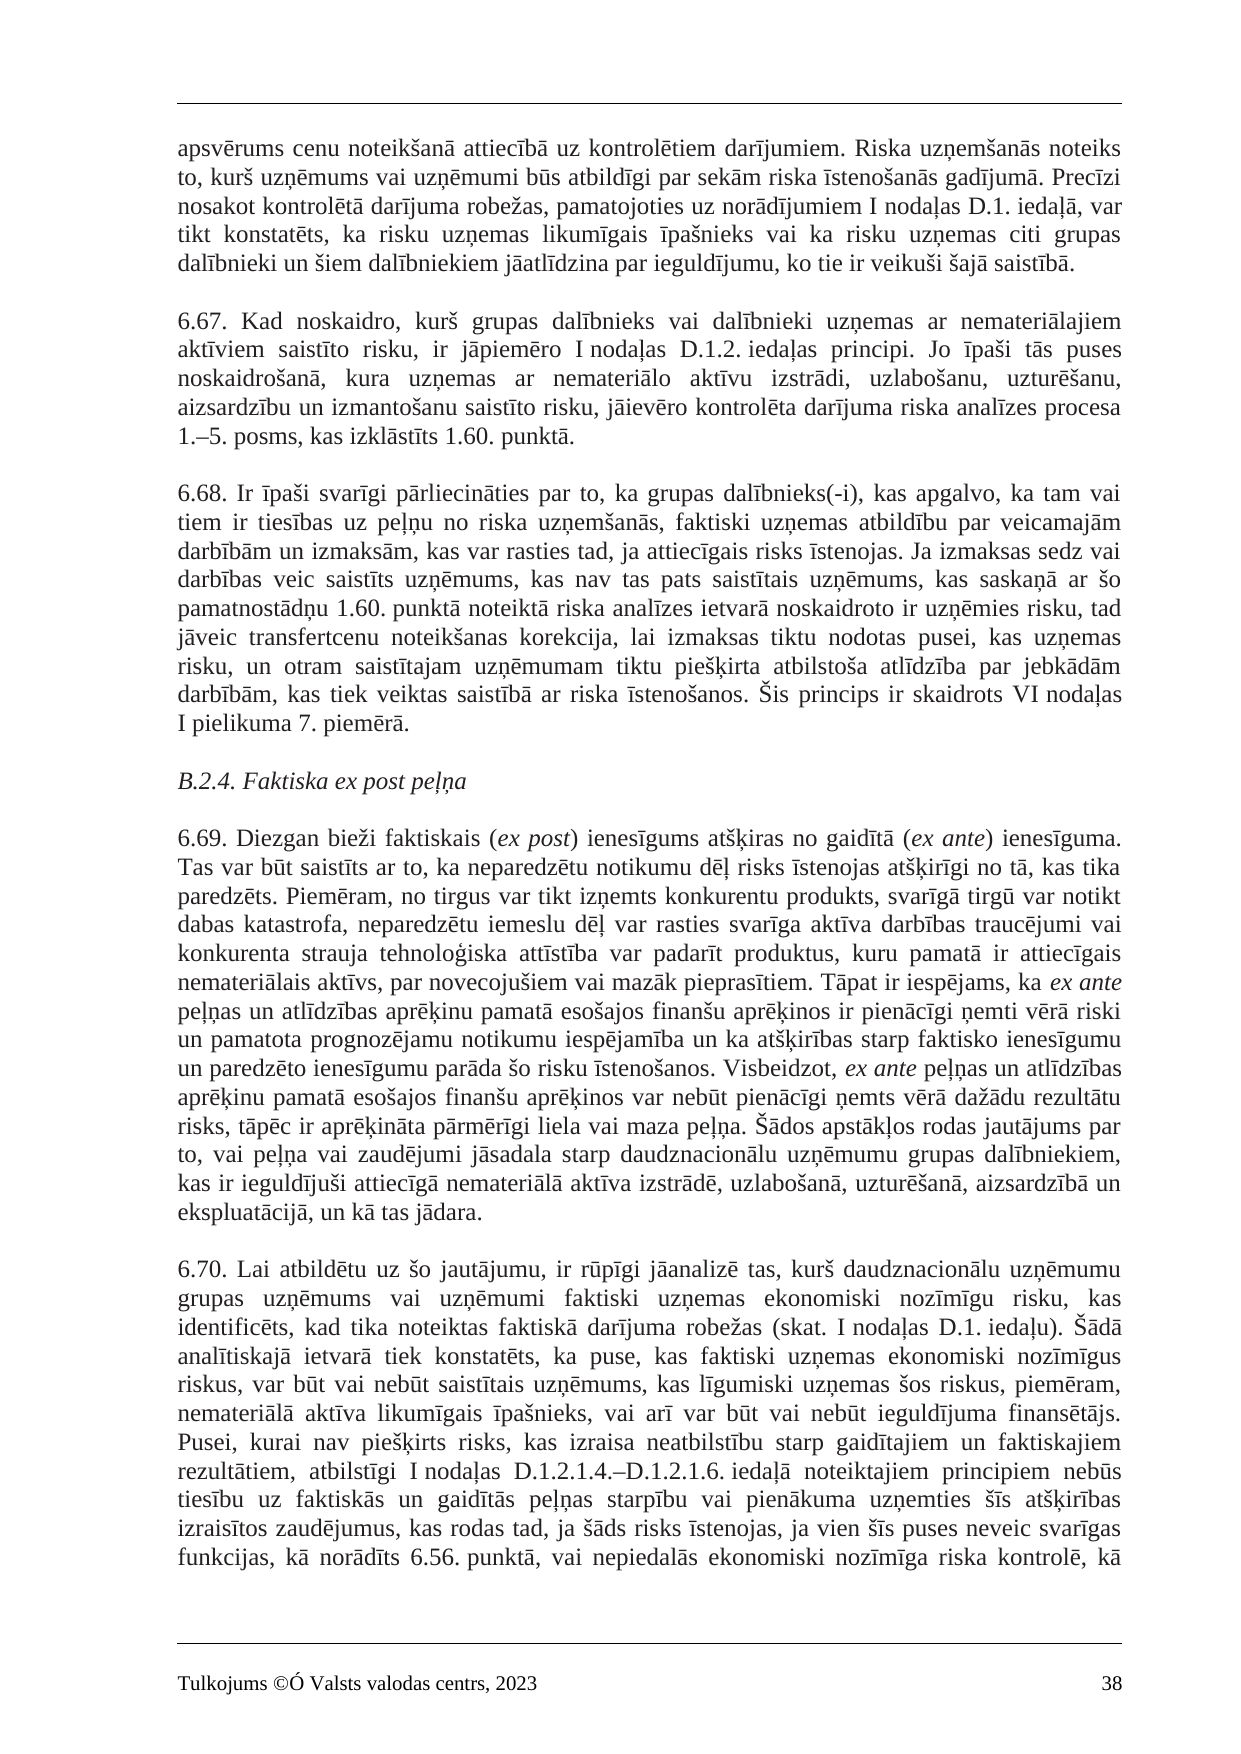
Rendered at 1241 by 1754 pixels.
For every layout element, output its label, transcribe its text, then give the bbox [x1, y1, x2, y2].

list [177, 1254, 1122, 1571]
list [177, 133, 1122, 277]
list 6.68. Ir īpaši svarīgi pārliecināties par to, ka grupas dalībnieks(-i), kas apgalvo, ka tam vai tiem ir tiesības uz peļņu no riska uzņemšanās, faktiski uzņemas atbildību par veicamajām darbībām un izmaksām, kas var rasties tad, ja attiecīgais risks īstenojas. Ja izmaksas sedz vai darbības veic saistīts uzņēmums, kas nav tas pats saistītais uzņēmums, kas saskaņā ar šo pamatnostādņu 1.60. punktā noteiktā riska analīzes ietvarā noskaidroto ir uzņēmies risku, tad jāveic transfertcenu noteikšanas korekcija, lai izmaksas tiktu nodotas pusei, kas uzņemas risku, un otram saistītajam uzņēmumam tiktu piešķirta atbilstoša atlīdzība par jebkādām darbībām, kas tiek veiktas saistībā ar riska īstenošanos. Šis princips ir skaidrots VI nodaļas I pielikuma 7. piemērā. [177, 478, 1122, 737]
list 6.67. Kad noskaidro, kurš grupas dalībnieks vai dalībnieki uzņemas ar nemateriālajiem aktīviem saistīto risku, ir jāpiemēro I nodaļas D.1.2. iedaļas principi. Jo īpaši tās puses noskaidrošanā, kura uzņemas ar nemateriālo aktīvu izstrādi, uzlabošanu, uzturēšanu, aizsardzību un izmantošanu saistīto risku, jāievēro kontrolēta darījuma riska analīzes procesa 1.–5. posms, kas izklāstīts 1.60. punktā. [177, 306, 1122, 449]
subtitle B.2.4. Faktiska ex post peļņa [177, 766, 1122, 794]
list 6.69. Diezgan bieži faktiskais (ex post) ienesīgums atšķiras no gaidītā (ex ante) ienesīguma. Tas var būt saistīts ar to, ka neparedzētu notikumu dēļ risks īstenojas atšķirīgi no tā, kas tika paredzēts. Piemēram, no tirgus var tikt izņemts konkurentu produkts, svarīgā tirgū var notikt dabas katastrofa, neparedzētu iemeslu dēļ var rasties svarīga aktīva darbības traucējumi vai konkurenta strauja tehnoloģiska attīstība var padarīt produktus, kuru pamatā ir attiecīgais nemateriālais aktīvs, par novecojušiem vai mazāk pieprasītiem. Tāpat ir iespējams, ka ex ante peļņas un atlīdzības aprēķinu pamatā esošajos finanšu aprēķinos ir pienācīgi ņemti vērā riski un pamatota prognozējamu notikumu iespējamība un ka atšķirības starp faktisko ienesīgumu un paredzēto ienesīgumu parāda šo risku īstenošanos. Visbeidzot, ex ante peļņas un atlīdzības aprēķinu pamatā esošajos finanšu aprēķinos var nebūt pienācīgi ņemts vērā dažādu rezultātu risks, tāpēc ir aprēķināta pārmērīgi liela vai maza peļņa. Šādos apstākļos rodas jautājums par to, vai peļņa vai zaudējumi jāsadala starp daudznacionālu uzņēmumu grupas dalībniekiem, kas ir ieguldījuši attiecīgā nemateriālā aktīva izstrādē, uzlabošanā, uzturēšanā, aizsardzībā un ekspluatācijā, un kā tas jādara. [177, 823, 1122, 1226]
